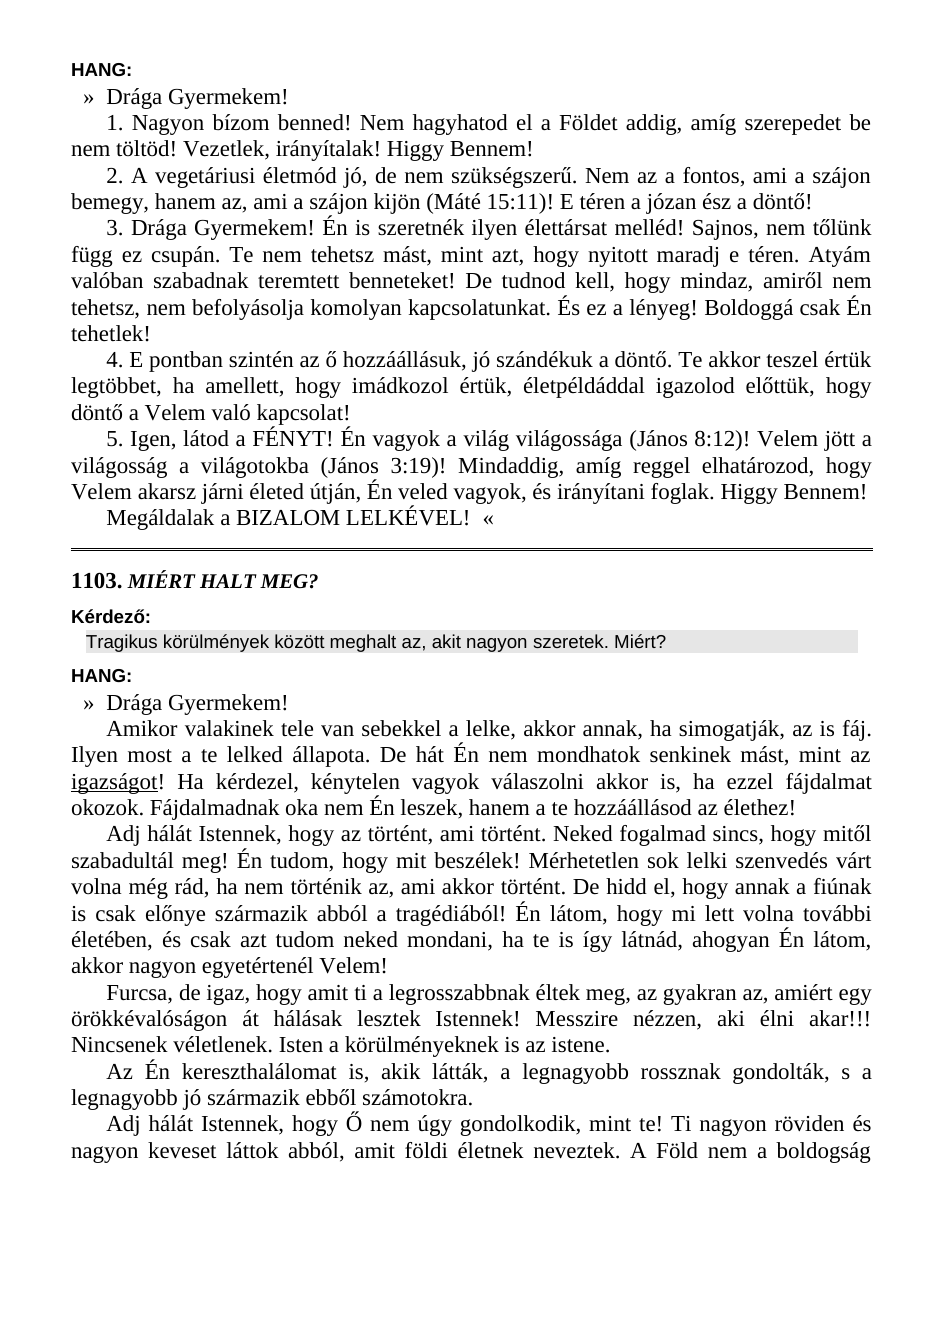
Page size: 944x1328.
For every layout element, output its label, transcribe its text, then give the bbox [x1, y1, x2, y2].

text 3. Drága Gyermekem! Én is szeretnék ilyen élettársat melléd! Sajnos, nem tőlünk függ ez csupán. Te nem tehetsz mást, mint azt, hogy nyitott maradj e téren. Atyám valóban szabadnak teremtett benneteket! De tudnod kell, hogy mindaz, amiről nem tehetsz, nem befolyásolja komolyan kapcsolatunkat. És ez a lényeg! Boldoggá csak Én tehetlek! [71, 214, 873, 346]
text #1103. MIÉRT HALT MEG? [71, 551, 873, 593]
text Kérdező: [71, 606, 873, 628]
text Tragikus körülmények között meghalt az, akit nagyon szeretek. Miért? [86, 630, 858, 653]
text » Drága Gyermekem! [71, 83, 873, 109]
text Furcsa, de igaz, hogy amit ti a legrosszabbnak éltek meg, az gyakran az, amiért egy örökkévalóságon át hálásak lesztek Istennek! Messzire nézzen, aki élni akar!!! Nincsenek véletlenek. Isten a körülményeknek is az istene. [71, 979, 873, 1058]
text Amikor valakinek tele van sebekkel a lelke, akkor annak, ha simogatják, az is fáj. Ilyen most a te lelked állapota. De hát Én nem mondhatok senkinek mást, mint az igazságot! Ha kérdezel, kénytelen vagyok válaszolni akkor is, ha ezzel fájdalmat okozok. Fájdalmadnak oka nem Én leszek, hanem a te hozzáállásod az élethez! [71, 715, 873, 821]
text Megáldalak a BIZALOM LELKÉVEL! « [71, 504, 873, 531]
text 4. E pontban szintén az ő hozzáállásuk, jó szándékuk a döntő. Te akkor teszel értük legtöbbet, ha amellett, hogy imádkozol értük, életpéldáddal igazolod előttük, hogy döntő a Velem való kapcsolat! [71, 346, 873, 425]
text Adj hálát Istennek, hogy az történt, ami történt. Neked fogalmad sincs, hogy mitől szabadultál meg! Én tudom, hogy mit beszélek! Mérhetetlen sok lelki szenvedés várt volna még rád, ha nem történik az, ami akkor történt. De hidd el, hogy annak a fiúnak is csak előnye származik abból a tragédiából! Én látom, hogy mi lett volna további életében, és csak azt tudom neked mondani, ha te is így látnád, ahogyan Én látom, akkor nagyon egyetértenél Velem! [71, 821, 873, 979]
text Az Én kereszthalálomat is, akik látták, a legnagyobb rossznak gondolták, s a legnagyobb jó származik ebből számotokra. [71, 1058, 873, 1110]
text 2. A vegetáriusi életmód jó, de nem szükségszerű. Nem az a fontos, ami a szájon bemegy, hanem az, ami a szájon kijön (Máté 15:11)! E téren a józan ész a döntő! [71, 162, 873, 214]
text 1. Nagyon bízom benned! Nem hagyhatod el a Földet addig, amíg szerepedet be nem töltöd! Vezetlek, irányítalak! Higgy Bennem! [71, 109, 873, 162]
text » Drága Gyermekem! [71, 689, 873, 715]
text 5. Igen, látod a FÉNYT! Én vagyok a világ világossága (János 8:12)! Velem jött a világosság a világotokba (János 3:19)! Mindaddig, amíg reggel elhatározod, hogy Velem akarsz járni életed útján, Én veled vagyok, és irányítani foglak. Higgy Bennem! [71, 425, 873, 504]
text HANG: [71, 665, 873, 687]
text HANG: [71, 59, 873, 81]
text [71, 1110, 873, 1163]
